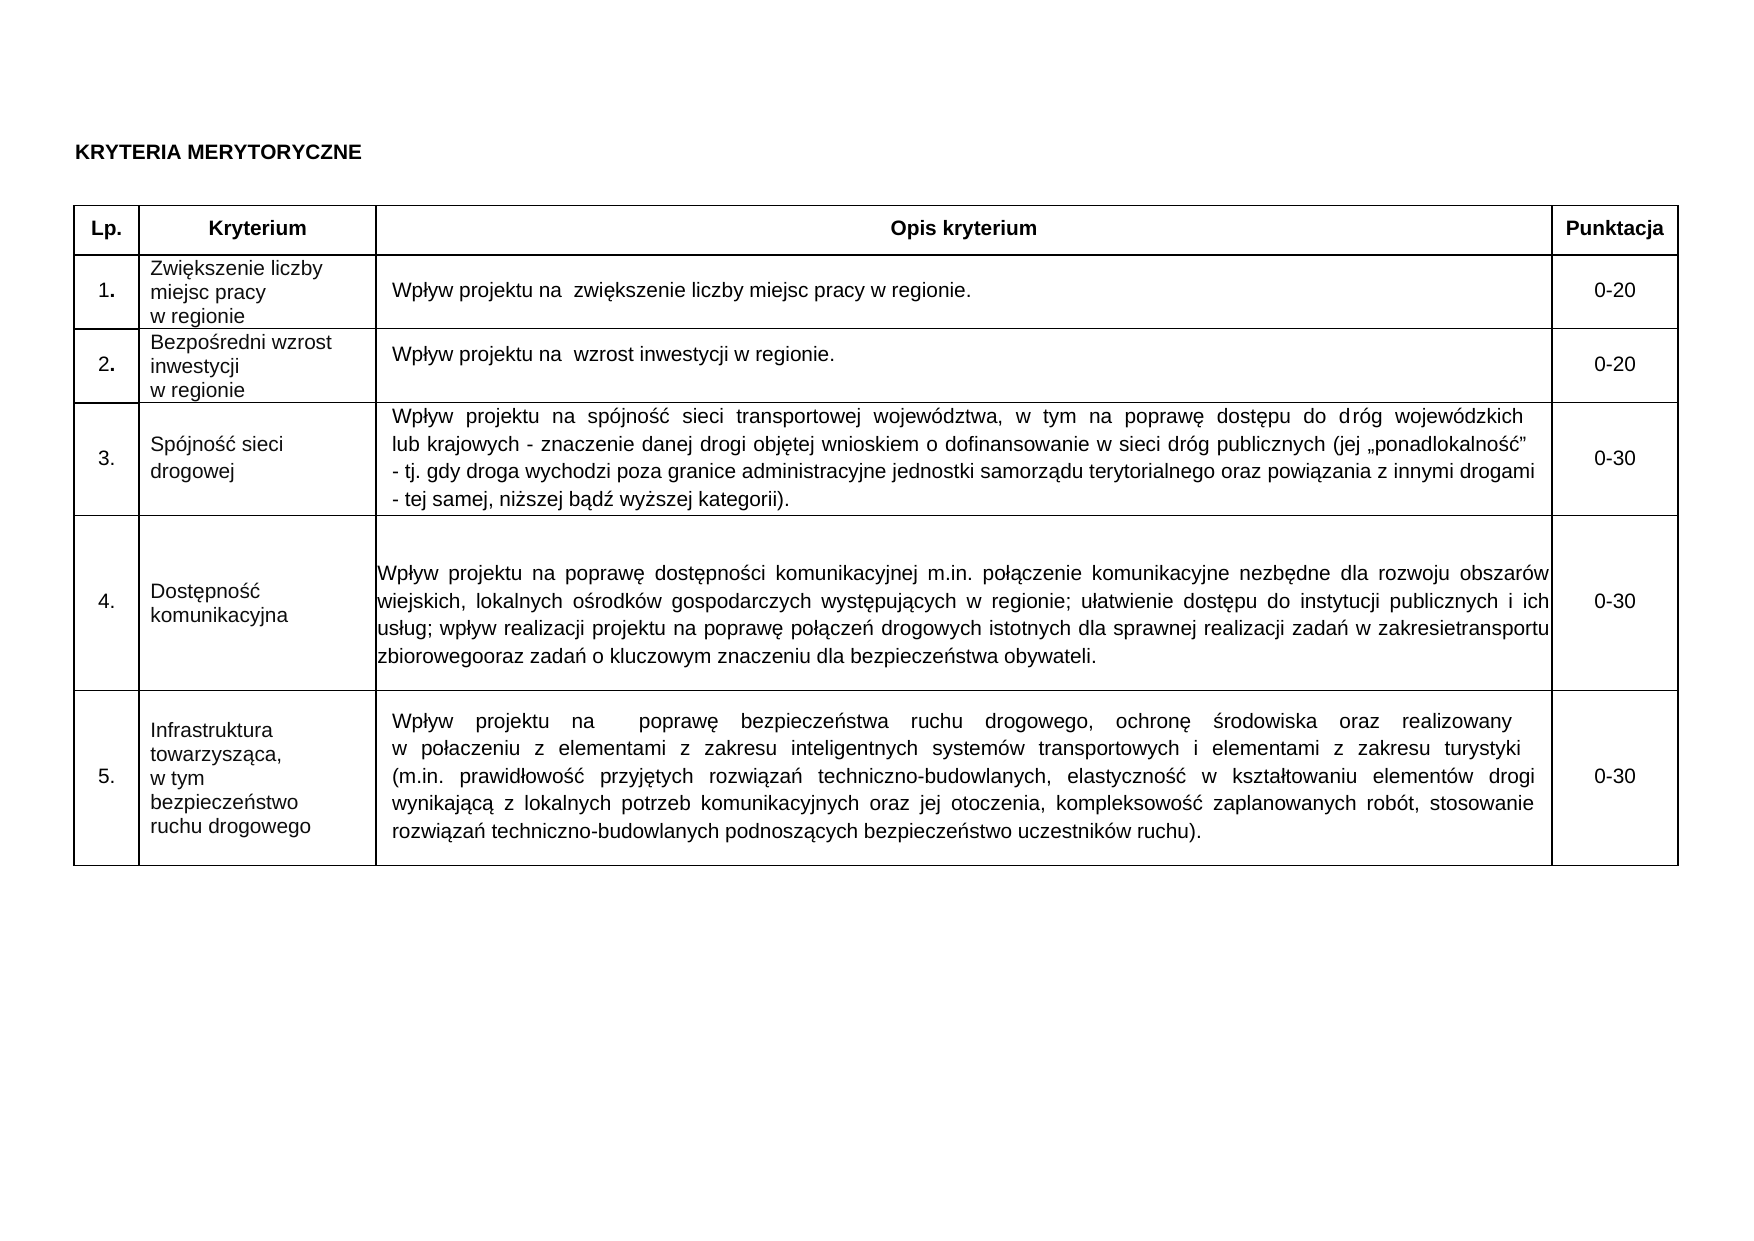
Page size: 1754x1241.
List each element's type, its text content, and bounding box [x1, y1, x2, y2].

table_cell Dostępność komunikacyjna [140, 516, 375, 690]
table_cell Wpływ projektu na poprawę dostępności komunikacyjnej m.in. połączenie komunikacyjne nezbędne dla rozwoju obszarów wiejskich, lokalnych ośrodków gospodarczych występujących w regionie; ułatwienie dostępu do instytucji publicznych i ich usług; wpływ realizacji projektu na poprawę połączeń drogowych istotnych dla sprawnej realizacji zadań w zakresietransportu zbiorowegooraz zadań o kluczowym znaczeniu dla bezpieczeństwa obywateli. [377, 516, 1551, 690]
table_cell 0-20 [1553, 329, 1677, 402]
table_cell 4. [75, 516, 138, 690]
table_header Kryterium [140, 206, 375, 254]
table_cell 0-30 [1553, 691, 1677, 865]
table_cell 2. [75, 330, 138, 402]
table_cell 0-20 [1553, 256, 1677, 328]
table_cell Zwiększenie liczby miejsc pracy w regionie [140, 256, 375, 328]
table_cell Wpływ projektu na wzrost inwestycji w regionie. [377, 329, 1551, 402]
table_cell 3. [75, 404, 138, 515]
table_cell Wpływ projektu na spójność sieci transportowej województwa, w tym na poprawę dostępu do dróg wojewódzkich lub krajowych - znaczenie danej drogi objętej wnioskiem o dofinansowanie w sieci dróg publicznych (jej „ponadlokalność” - tj. gdy droga wychodzi poza granice administracyjne jednostki samorządu terytorialnego oraz powiązania z innymi drogami - tej samej, niższej bądź wyższej kategorii). [377, 403, 1551, 515]
table_header Punktacja [1553, 206, 1677, 254]
table_header Lp. [75, 206, 138, 254]
table_cell Wpływ projektu na zwiększenie liczby miejsc pracy w regionie. [377, 256, 1551, 328]
table_cell Spójność sieci drogowej [140, 403, 375, 515]
table_header Opis kryterium [377, 206, 1551, 254]
table_cell 0-30 [1553, 516, 1677, 690]
table_cell Infrastruktura towarzysząca, w tym bezpieczeństwo ruchu drogowego [140, 691, 375, 865]
table_cell 1. [75, 256, 138, 328]
subtitle KRYTERIA MERYTORYCZNE [75, 140, 1679, 164]
table_cell Bezpośredni wzrost inwestycji w regionie [140, 329, 375, 402]
table_cell 5. [75, 691, 138, 865]
table_cell Wpływ projektu na poprawę bezpieczeństwa ruchu drogowego, ochronę środowiska oraz realizowany w połaczeniu z elementami z zakresu inteligentnych systemów transportowych i elementami z zakresu turystyki (m.in. prawidłowość przyjętych rozwiązań techniczno-budowlanych, elastyczność w kształtowaniu elementów drogi wynikającą z lokalnych potrzeb komunikacyjnych oraz jej otoczenia, kompleksowość zaplanowanych robót, stosowanie rozwiązań techniczno-budowlanych podnoszących bezpieczeństwo uczestników ruchu). [377, 691, 1551, 865]
table_cell 0-30 [1553, 403, 1677, 515]
